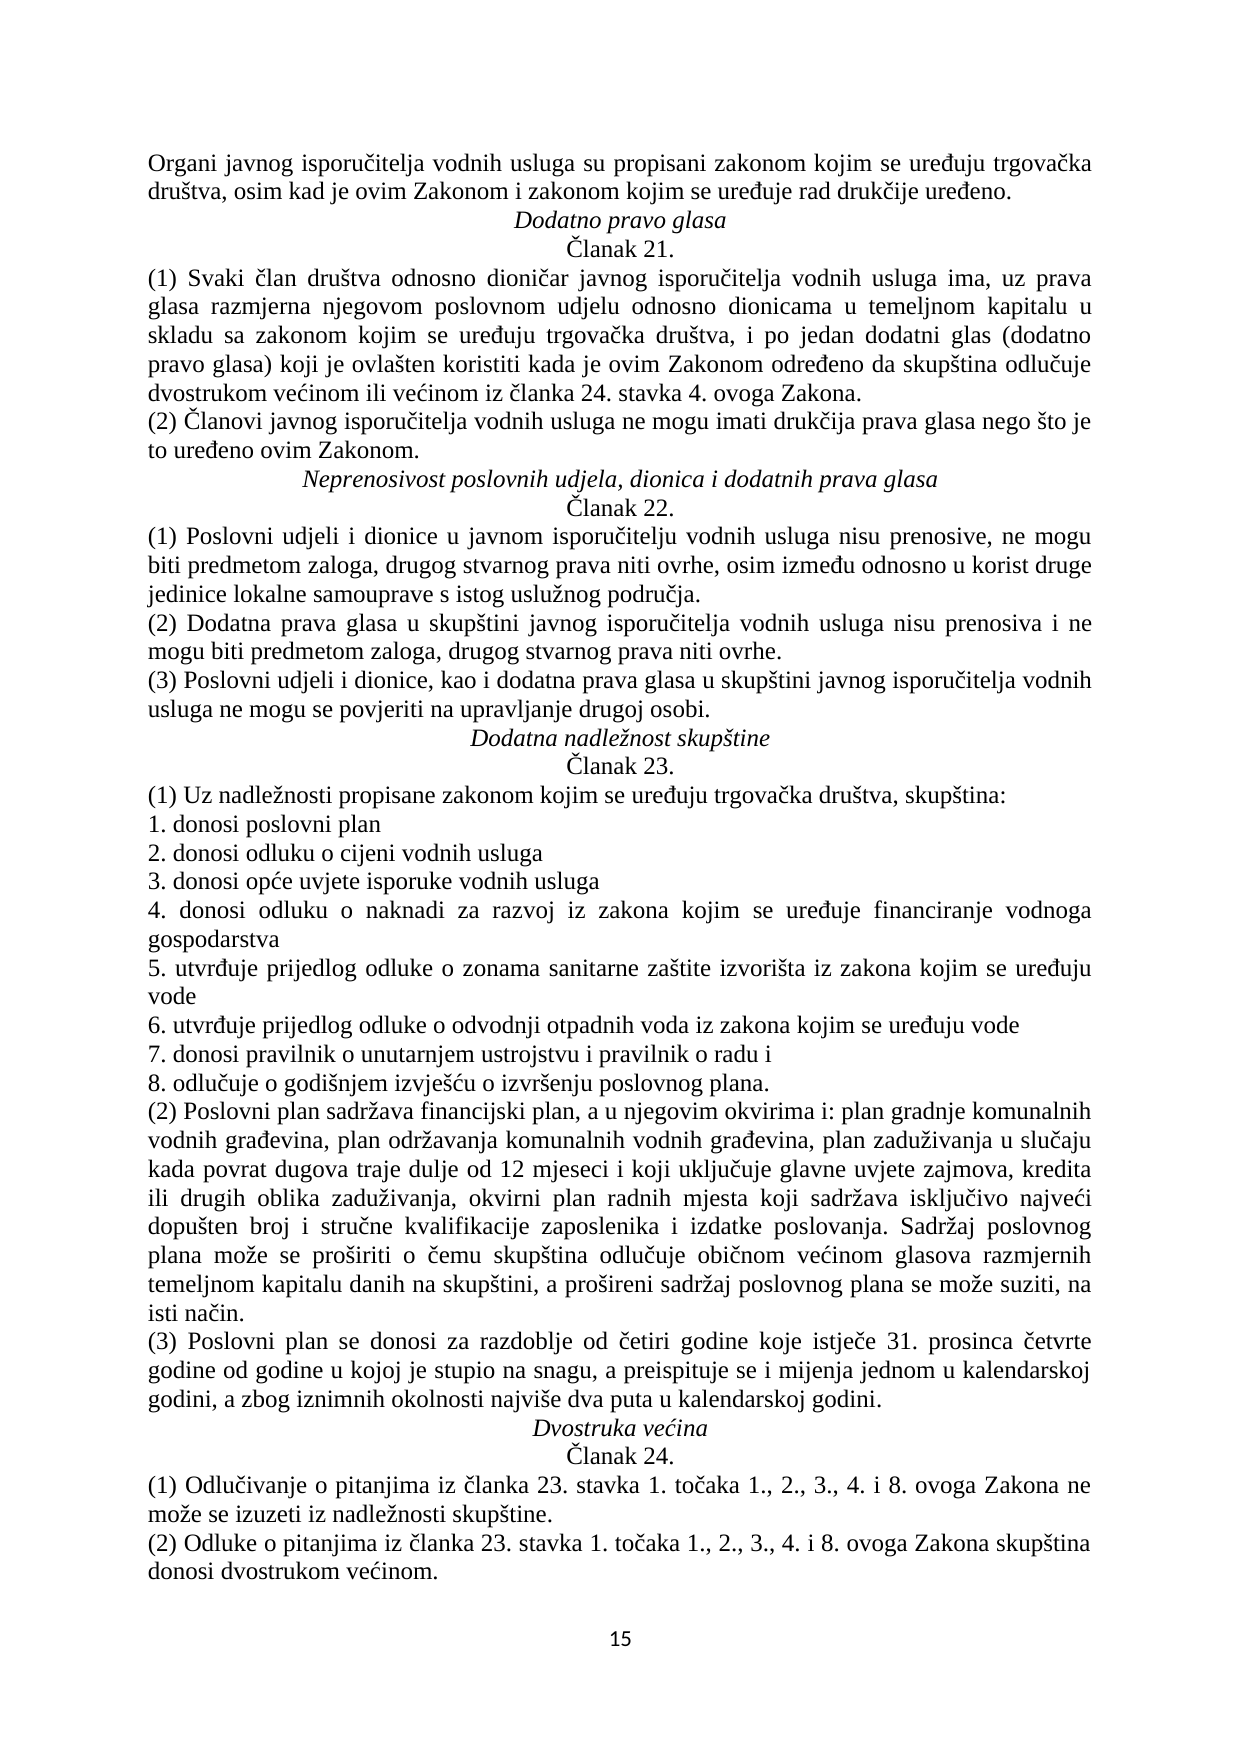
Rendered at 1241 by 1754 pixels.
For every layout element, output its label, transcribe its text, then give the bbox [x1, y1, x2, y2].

text (1) Uz nadležnosti propisane zakonom kojim se uređuju trgovačka društva, skupština: [148, 780, 1093, 809]
text 4. donosi odluku o naknadi za razvoj iz zakona kojim se uređuje financiranje vodnoga gospodarstva [148, 895, 1093, 953]
text (3) Poslovni plan se donosi za razdoblje od četiri godine koje istječe 31. prosinca četvrte godine od godine u kojoj je stupio na snagu, a preispituje se i mijenja jednom u kalendarskoj godini, a zbog iznimnih okolnosti najviše dva puta u kalendarskoj godini. [148, 1326, 1093, 1413]
text (1) Svaki član društva odnosno dioničar javnog isporučitelja vodnih usluga ima, uz prava glasa razmjerna njegovom poslovnom udjelu odnosno dionicama u temeljnom kapitalu u skladu sa zakonom kojim se uređuju trgovačka društva, i po jedan dodatni glas (dodatno pravo glasa) koji je ovlašten koristiti kada je ovim Zakonom određeno da skupština odlučuje dvostrukom većinom ili većinom iz članka 24. stavka 4. ovoga Zakona. [148, 263, 1093, 406]
subtitle Dvostruka većina [148, 1413, 1093, 1441]
text 3. donosi opće uvjete isporuke vodnih usluga [148, 866, 1093, 895]
text 5. utvrđuje prijedlog odluke o zonama sanitarne zaštite izvorišta iz zakona kojim se uređuju vode [148, 953, 1093, 1010]
subtitle Članak 21. [148, 234, 1093, 263]
subtitle Dodatna nadležnost skupštine [148, 723, 1093, 751]
text (1) Odlučivanje o pitanjima iz članka 23. stavka 1. točaka 1., 2., 3., 4. i 8. ovoga Zakona ne može se izuzeti iz nadležnosti skupštine. [148, 1470, 1093, 1528]
text (2) Dodatna prava glasa u skupštini javnog isporučitelja vodnih usluga nisu prenosiva i ne mogu biti predmetom zaloga, drugog stvarnog prava niti ovrhe. [148, 608, 1093, 665]
text 6. utvrđuje prijedlog odluke o odvodnji otpadnih voda iz zakona kojim se uređuju vode [148, 1010, 1093, 1039]
text (2) Poslovni plan sadržava financijski plan, a u njegovim okvirima i: plan gradnje komunalnih vodnih građevina, plan održavanja komunalnih vodnih građevina, plan zaduživanja u slučaju kada povrat dugova traje dulje od 12 mjeseci i koji uključuje glavne uvjete zajmova, kredita ili drugih oblika zaduživanja, okvirni plan radnih mjesta koji sadržava isključivo najveći dopušten broj i stručne kvalifikacije zaposlenika i izdatke poslovanja. Sadržaj poslovnog plana može se proširiti o čemu skupština odlučuje običnom većinom glasova razmjernih temeljnom kapitalu danih na skupštini, a prošireni sadržaj poslovnog plana se može suziti, na isti način. [148, 1096, 1093, 1326]
text 2. donosi odluku o cijeni vodnih usluga [148, 838, 1093, 866]
text (1) Poslovni udjeli i dionice u javnom isporučitelju vodnih usluga nisu prenosive, ne mogu biti predmetom zaloga, drugog stvarnog prava niti ovrhe, osim između odnosno u korist druge jedinice lokalne samouprave s istog uslužnog područja. [148, 521, 1093, 608]
text Organi javnog isporučitelja vodnih usluga su propisani zakonom kojim se uređuju trgovačka društva, osim kad je ovim Zakonom i zakonom kojim se uređuje rad drukčije uređeno. [148, 148, 1093, 205]
subtitle Neprenosivost poslovnih udjela, dionica i dodatnih prava glasa [148, 464, 1093, 493]
subtitle Članak 23. [148, 751, 1093, 780]
text (2) Odluke o pitanjima iz članka 23. stavka 1. točaka 1., 2., 3., 4. i 8. ovoga Zakona skupština donosi dvostrukom većinom. [148, 1528, 1093, 1585]
text 1. donosi poslovni plan [148, 809, 1093, 838]
text 7. donosi pravilnik o unutarnjem ustrojstvu i pravilnik o radu i [148, 1039, 1093, 1068]
subtitle Članak 22. [148, 493, 1093, 521]
subtitle Dodatno pravo glasa [148, 205, 1093, 234]
text (2) Članovi javnog isporučitelja vodnih usluga ne mogu imati drukčija prava glasa nego što je to uređeno ovim Zakonom. [148, 406, 1093, 464]
subtitle Članak 24. [148, 1441, 1093, 1470]
text 8. odlučuje o godišnjem izvješću o izvršenju poslovnog plana. [148, 1068, 1093, 1096]
text (3) Poslovni udjeli i dionice, kao i dodatna prava glasa u skupštini javnog isporučitelja vodnih usluga ne mogu se povjeriti na upravljanje drugoj osobi. [148, 665, 1093, 723]
